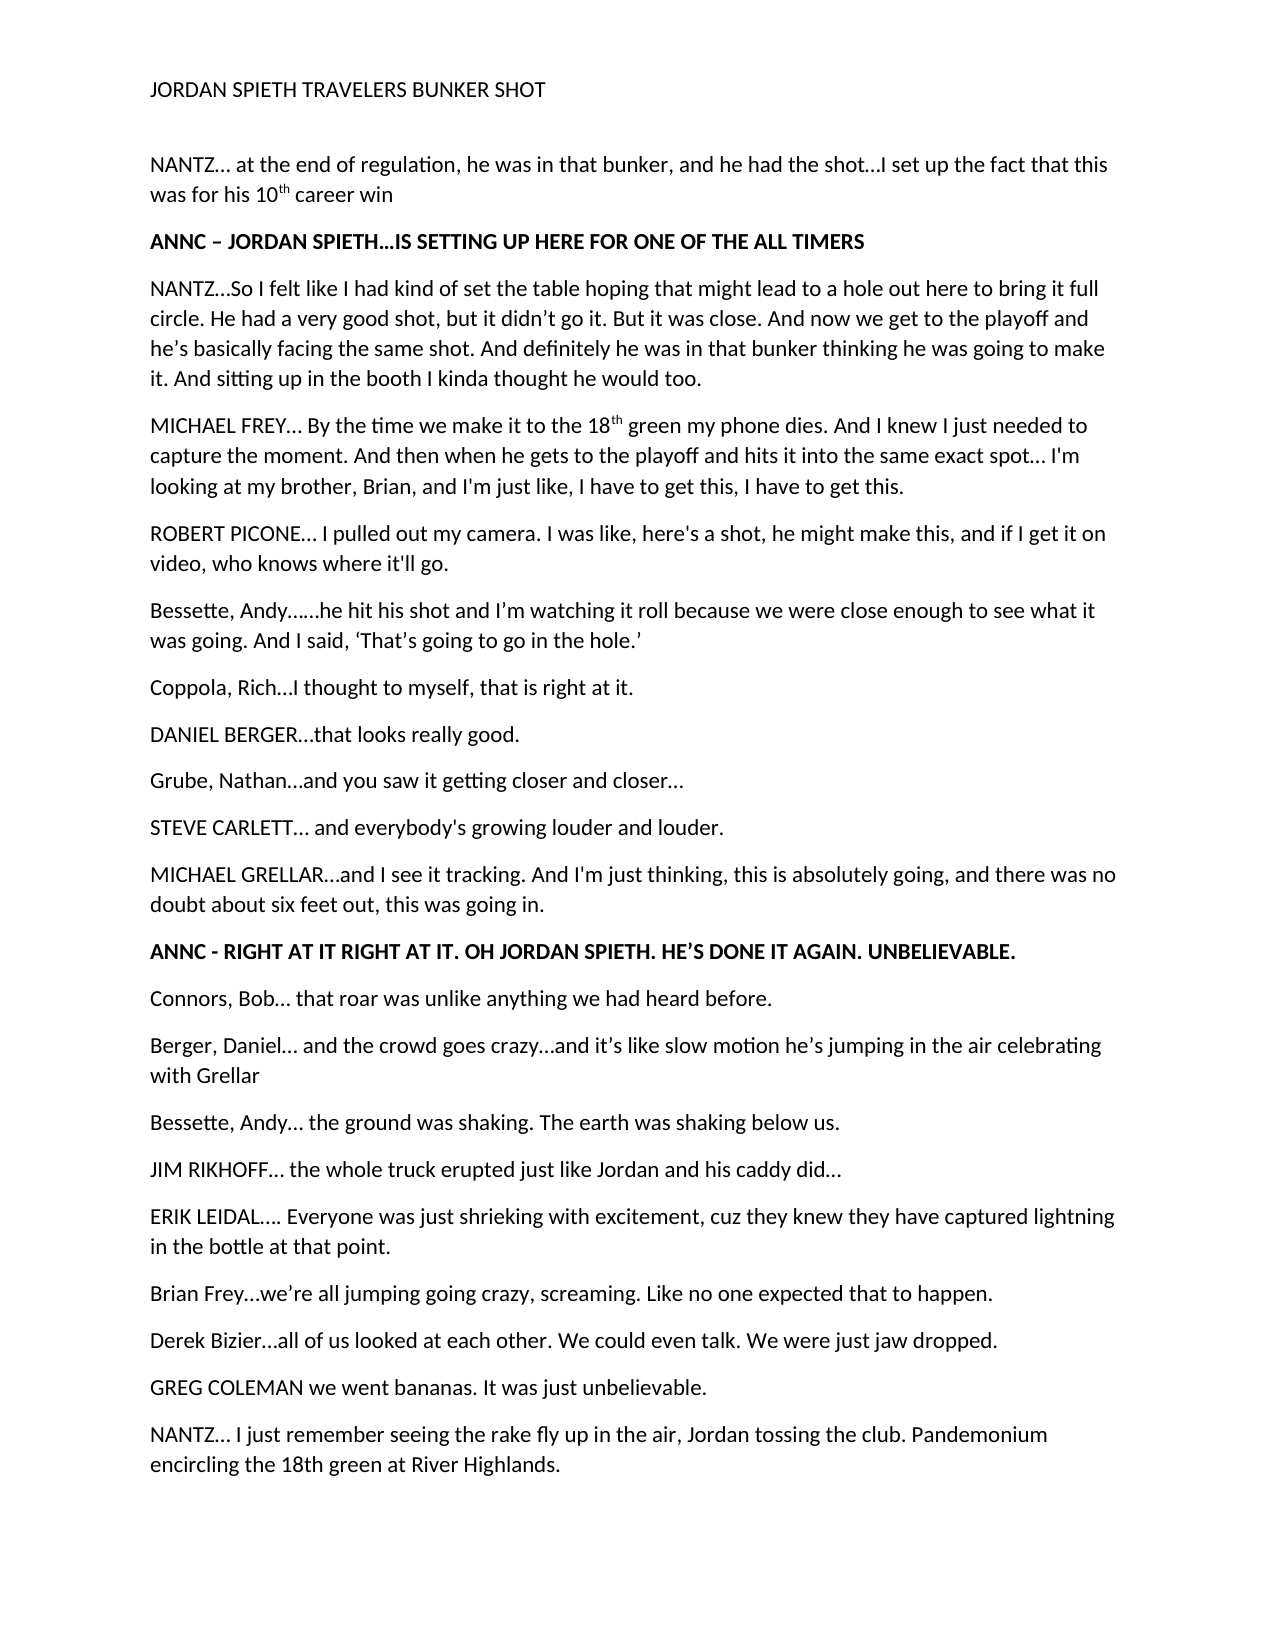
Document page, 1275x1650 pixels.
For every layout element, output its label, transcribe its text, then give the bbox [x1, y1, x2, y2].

text ERIK LEIDAL…. Everyone was just shrieking with excitement, cuz they knew they have captured lightning in the bottle at that point. [150, 1202, 1125, 1260]
text NANTZ… at the end of regulation, he was in that bunker, and he had the shot…I set up the fact that this was for his 10th career win [150, 150, 1125, 208]
text NANTZ…So I felt like I had kind of set the table hoping that might lead to a hole out here to bring it full circle. He had a very good shot, but it didn’t go it. But it was close. And now we get to the playoff and he’s basically facing the same shot. And definitely he was in that bunker thinking he was going to make it. And sitting up in the booth I kinda thought he would too. [150, 274, 1125, 393]
text STEVE CARLETT… and everybody's growing louder and louder. [150, 813, 1125, 842]
text Bessette, Andy……he hit his shot and I’m watching it roll because we were close enough to see what it was going. And I said, ‘That’s going to go in the hole.’ [150, 596, 1125, 654]
text ANNC – JORDAN SPIETH…IS SETTING UP HERE FOR ONE OF THE ALL TIMERS [150, 227, 1125, 255]
text JIM RIKHOFF… the whole truck erupted just like Jordan and his caddy did… [150, 1155, 1125, 1183]
text Grube, Nathan…and you saw it getting closer and closer… [150, 767, 1125, 795]
text Derek Bizier…all of us looked at each other. We could even talk. We were just jaw dropped. [150, 1326, 1125, 1354]
text ANNC - RIGHT AT IT RIGHT AT IT. OH JORDAN SPIETH. HE’S DONE IT AGAIN. UNBELIEVABLE. [150, 937, 1125, 966]
text DANIEL BERGER…that looks really good. [150, 720, 1125, 748]
text Bessette, Andy… the ground was shaking. The earth was shaking below us. [150, 1108, 1125, 1136]
text GREG COLEMAN we went bananas. It was just unbelievable. [150, 1373, 1125, 1401]
text Berger, Daniel… and the crowd goes crazy…and it’s like slow motion he’s jumping in the air celebrating with Grellar [150, 1031, 1125, 1089]
text Connors, Bob… that roar was unlike anything we had heard before. [150, 984, 1125, 1012]
text ROBERT PICONE… I pulled out my camera. I was like, here's a shot, he might make this, and if I get it on video, who knows where it'll go. [150, 519, 1125, 577]
text MICHAEL GRELLAR…and I see it tracking. And I'm just thinking, this is absolutely going, and there was no doubt about six feet out, this was going in. [150, 860, 1125, 919]
text NANTZ… I just remember seeing the rake fly up in the air, Jordan tossing the club. Pandemonium encircling the 18th green at River Highlands. [150, 1420, 1125, 1478]
text Brian Frey…we’re all jumping going crazy, screaming. Like no one expected that to happen. [150, 1279, 1125, 1307]
text MICHAEL FREY… By the time we make it to the 18th green my phone dies. And I knew I just needed to capture the moment. And then when he gets to the playoff and hits it into the same exact spot… I'm looking at my brother, Brian, and I'm just like, I have to get this, I have to get this. [150, 411, 1125, 500]
text Coppola, Rich…I thought to myself, that is right at it. [150, 673, 1125, 701]
